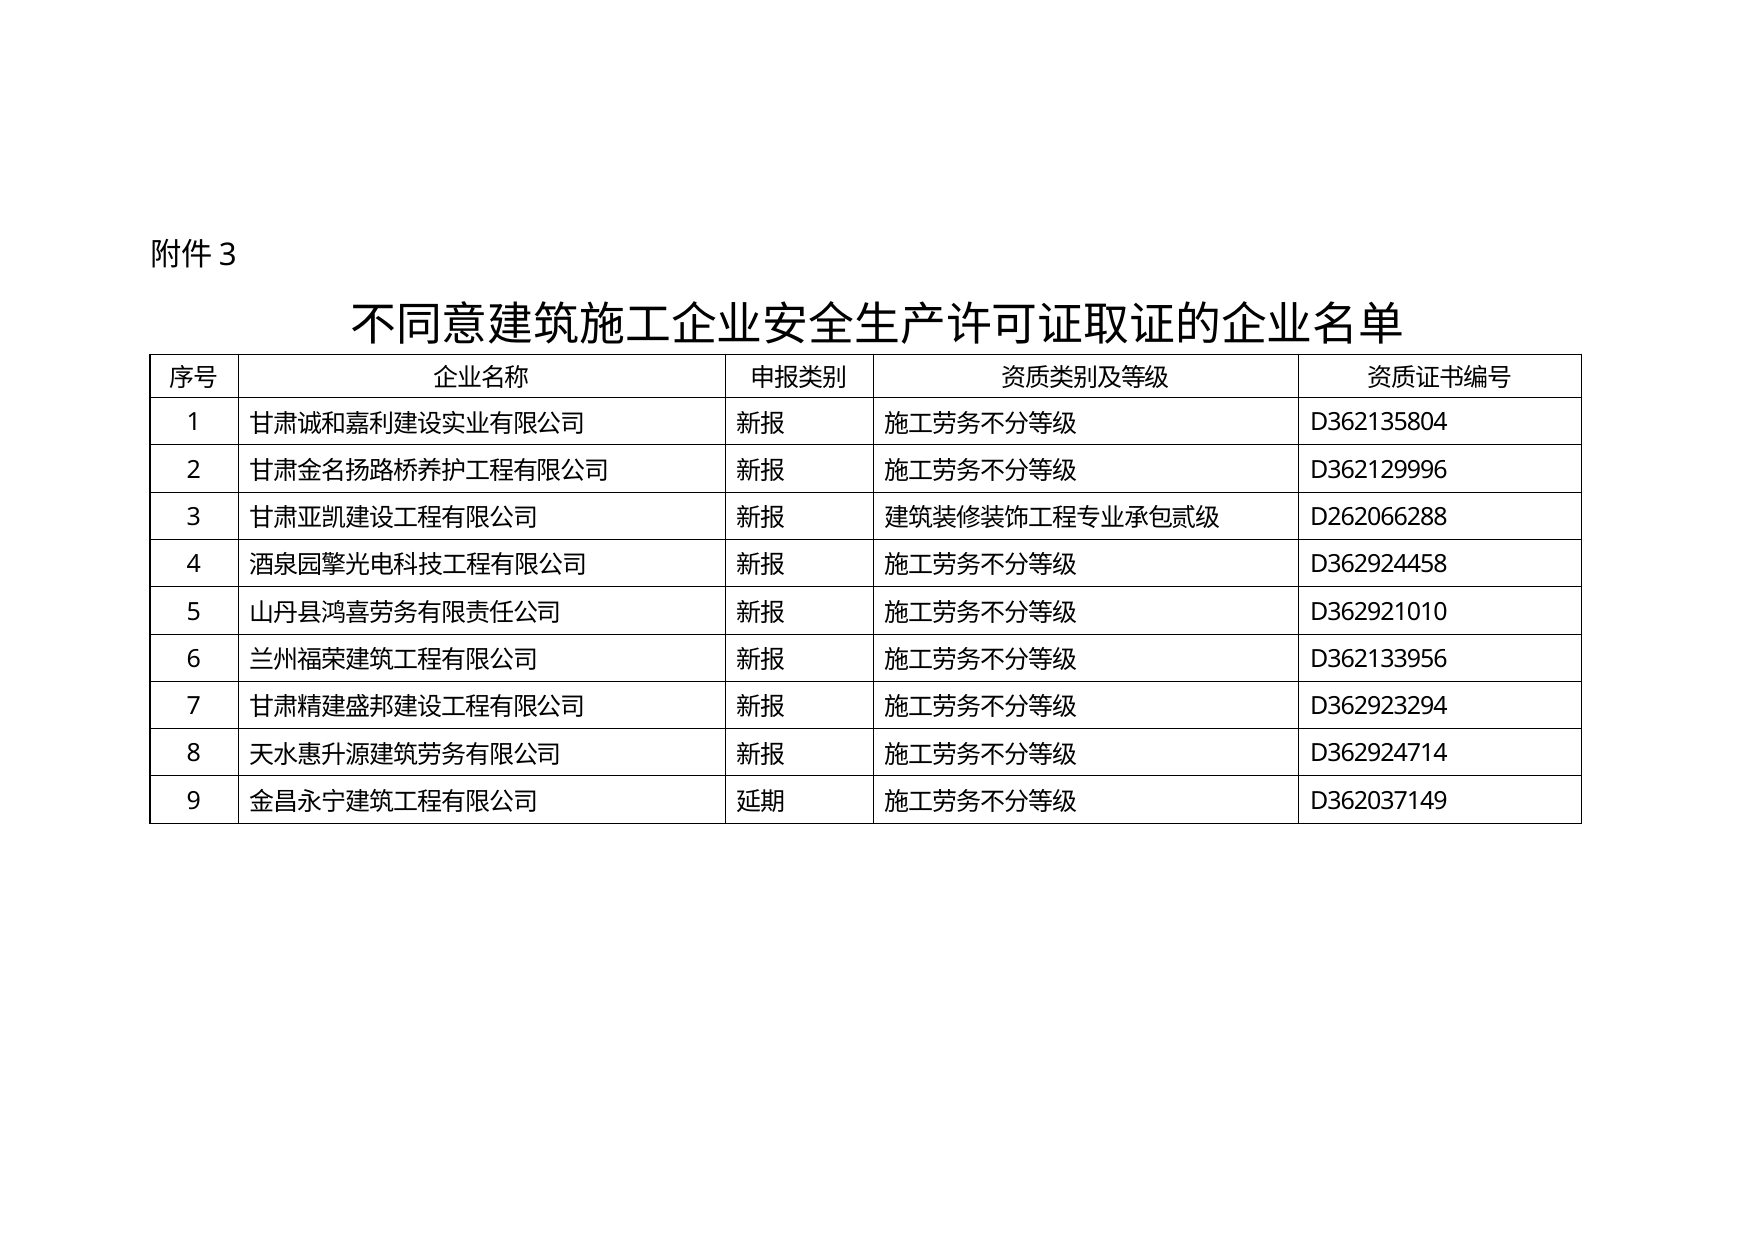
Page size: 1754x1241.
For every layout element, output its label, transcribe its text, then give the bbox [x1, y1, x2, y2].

table_cell 9 [151, 776, 238, 823]
table_cell 甘肃金名扬路桥养护工程有限公司 [239, 445, 725, 492]
table_cell D362133956 [1299, 635, 1581, 681]
table_cell 1 [151, 398, 238, 444]
table_cell 兰州福荣建筑工程有限公司 [239, 635, 725, 681]
table_cell 施工劳务不分等级 [874, 635, 1298, 681]
table_cell 4 [151, 540, 238, 586]
table_cell 3 [151, 493, 238, 539]
table_cell 施工劳务不分等级 [874, 540, 1298, 586]
table_cell 施工劳务不分等级 [874, 587, 1298, 633]
table_cell D362924714 [1299, 729, 1581, 775]
table_cell 甘肃亚凯建设工程有限公司 [239, 493, 725, 539]
table_cell D362129996 [1299, 445, 1581, 492]
table_cell D362135804 [1299, 398, 1581, 444]
table_cell 新报 [726, 682, 873, 728]
table_cell 新报 [726, 445, 873, 492]
table_cell 新报 [726, 493, 873, 539]
table_cell D362924458 [1299, 540, 1581, 586]
table_cell 甘肃诚和嘉利建设实业有限公司 [239, 398, 725, 444]
table_cell 建筑装修装饰工程专业承包贰级 [874, 493, 1298, 539]
table_cell 新报 [726, 540, 873, 586]
table_cell 6 [151, 635, 238, 681]
table_cell 金昌永宁建筑工程有限公司 [239, 776, 725, 823]
table_cell D362921010 [1299, 587, 1581, 633]
table_cell 新报 [726, 729, 873, 775]
table_cell 施工劳务不分等级 [874, 729, 1298, 775]
table_cell 施工劳务不分等级 [874, 776, 1298, 823]
table_cell D362923294 [1299, 682, 1581, 728]
table_cell 甘肃精建盛邦建设工程有限公司 [239, 682, 725, 728]
table_cell 酒泉园擎光电科技工程有限公司 [239, 540, 725, 586]
table_cell D362037149 [1299, 776, 1581, 823]
table_cell 山丹县鸿喜劳务有限责任公司 [239, 587, 725, 633]
table_cell 施工劳务不分等级 [874, 682, 1298, 728]
table_cell 施工劳务不分等级 [874, 398, 1298, 444]
text 不同意建筑施工企业安全生产许可证取证的企业名单 [150, 274, 1604, 353]
table_cell 天水惠升源建筑劳务有限公司 [239, 729, 725, 775]
text 附件3 [150, 195, 1604, 274]
table_cell 施工劳务不分等级 [874, 445, 1298, 492]
table_cell 延期 [726, 776, 873, 823]
table_cell 新报 [726, 635, 873, 681]
table_header 申报类别 [726, 355, 873, 397]
table_header 资质类别及等级 [874, 355, 1298, 397]
table_cell 2 [151, 445, 238, 492]
table_cell 5 [151, 587, 238, 633]
table_cell 7 [151, 682, 238, 728]
table_cell 新报 [726, 587, 873, 633]
table_cell 新报 [726, 398, 873, 444]
table_header 企业名称 [239, 355, 725, 397]
table_header 资质证书编号 [1299, 355, 1581, 397]
table_header 序号 [151, 355, 238, 397]
table_cell D262066288 [1299, 493, 1581, 539]
table_cell 8 [151, 729, 238, 775]
